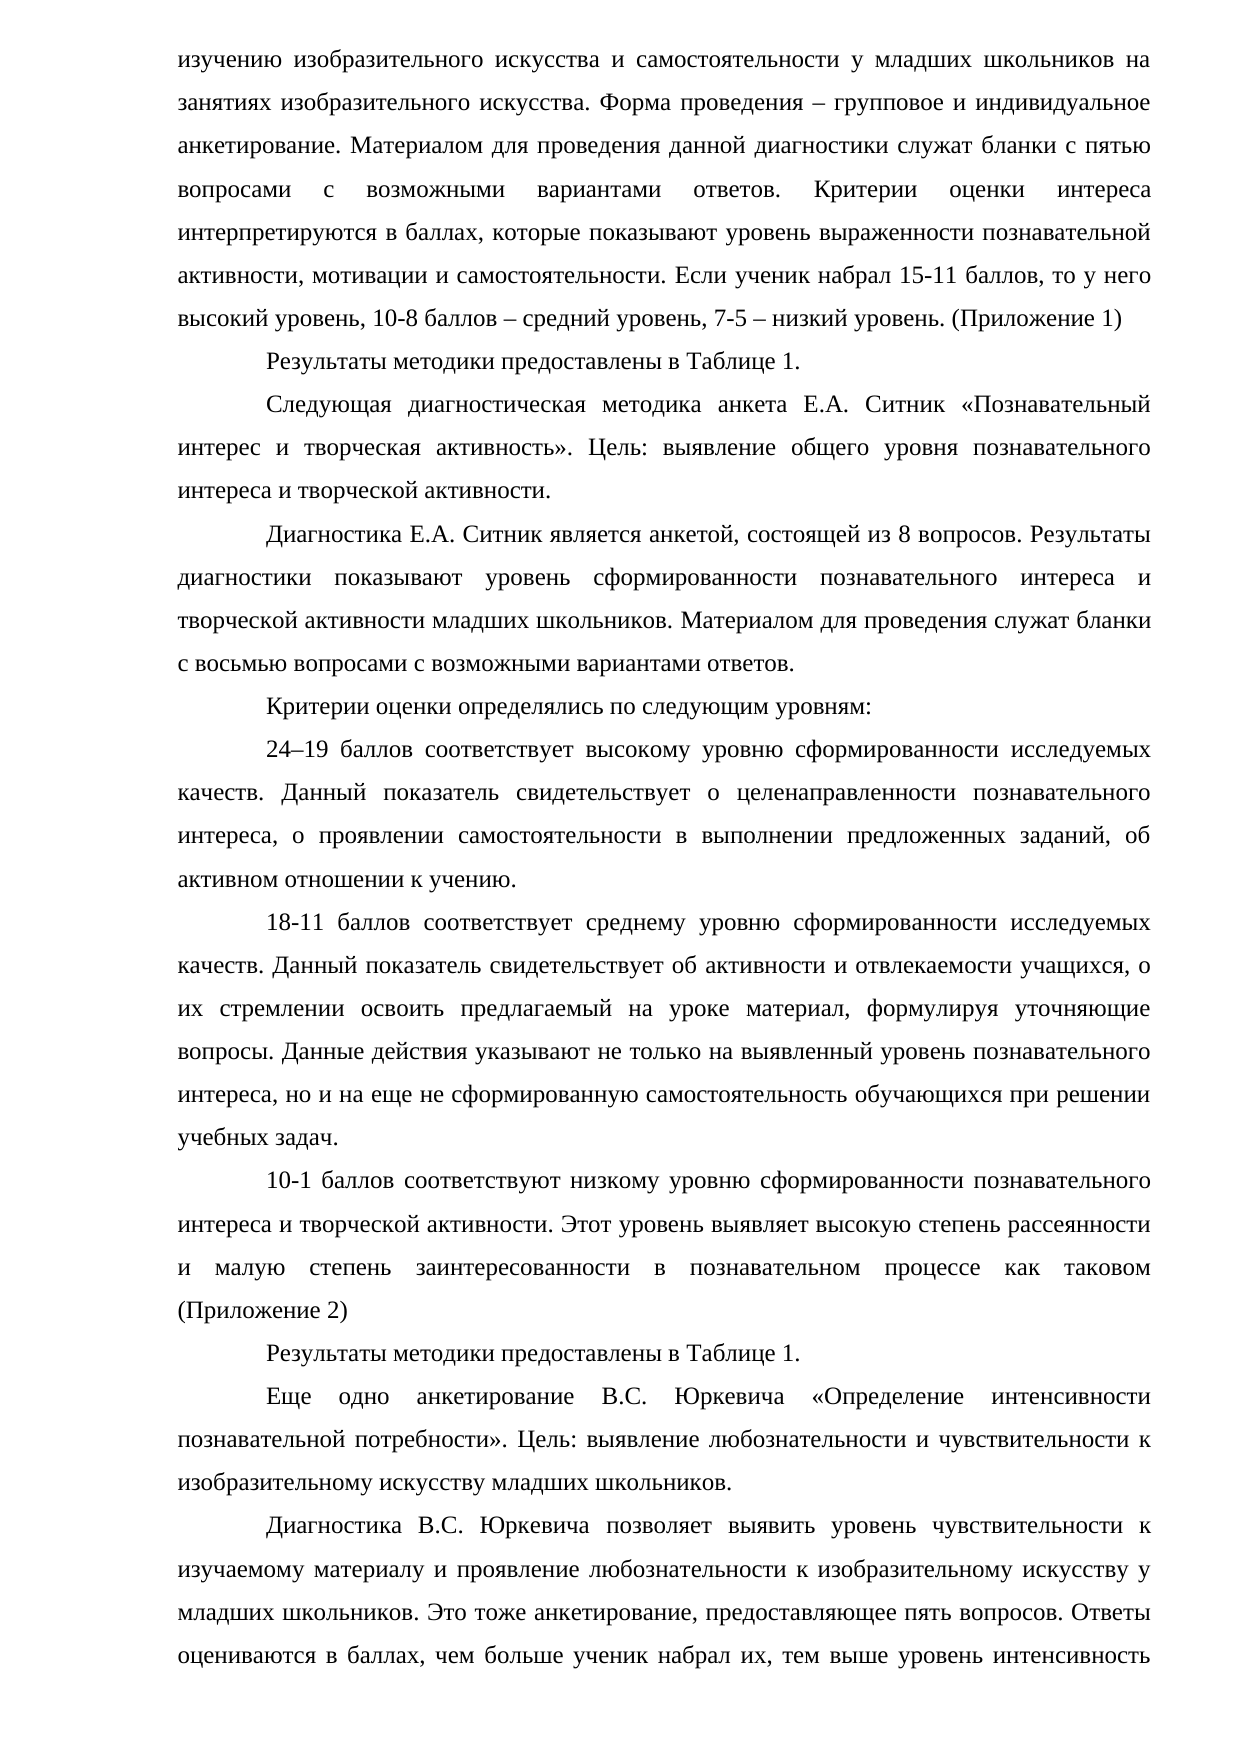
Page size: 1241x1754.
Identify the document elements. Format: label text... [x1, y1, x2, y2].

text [177, 1511, 1152, 1669]
text 24–19 баллов соответствует высокому уровню сформированности исследуемых качеств. Данный показатель свидетельствует о целенаправленности познавательного интереса, о проявлении самостоятельности в выполнении предложенных заданий, об активном отношении к учению. [177, 734, 1152, 892]
text Результаты методики предоставлены в Таблице 1. [177, 1338, 1152, 1367]
text Еще одно анкетирование В.С. Юркевича «Определение интенсивности познавательной потребности». Цель: выявление любознательности и чувствительности к изобразительному искусству младших школьников. [177, 1381, 1152, 1496]
text Результаты методики предоставлены в Таблице 1. [177, 346, 1152, 375]
text 10-1 баллов соответствуют низкому уровню сформированности познавательного интереса и творческой активности. Этот уровень выявляет высокую степень рассеянности и малую степень заинтересованности в познавательном процессе как таковом (Приложение 2) [177, 1166, 1152, 1324]
text Критерии оценки определялись по следующим уровням: [177, 691, 1152, 720]
text Диагностика Е.А. Ситник является анкетой, состоящей из 8 вопросов. Результаты диагностики показывают уровень сформированности познавательного интереса и творческой активности младших школьников. Материалом для проведения служат бланки с восьмью вопросами с возможными вариантами ответов. [177, 519, 1152, 677]
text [177, 44, 1152, 332]
text Следующая диагностическая методика анкета Е.А. Ситник «Познавательный интерес и творческая активность». Цель: выявление общего уровня познавательного интереса и творческой активности. [177, 389, 1152, 504]
text 18-11 баллов соответствует среднему уровню сформированности исследуемых качеств. Данный показатель свидетельствует об активности и отвлекаемости учащихся, о их стремлении освоить предлагаемый на уроке материал, формулируя уточняющие вопросы. Данные действия указывают не только на выявленный уровень познавательного интереса, но и на еще не сформированную самостоятельность обучающихся при решении учебных задач. [177, 907, 1152, 1151]
